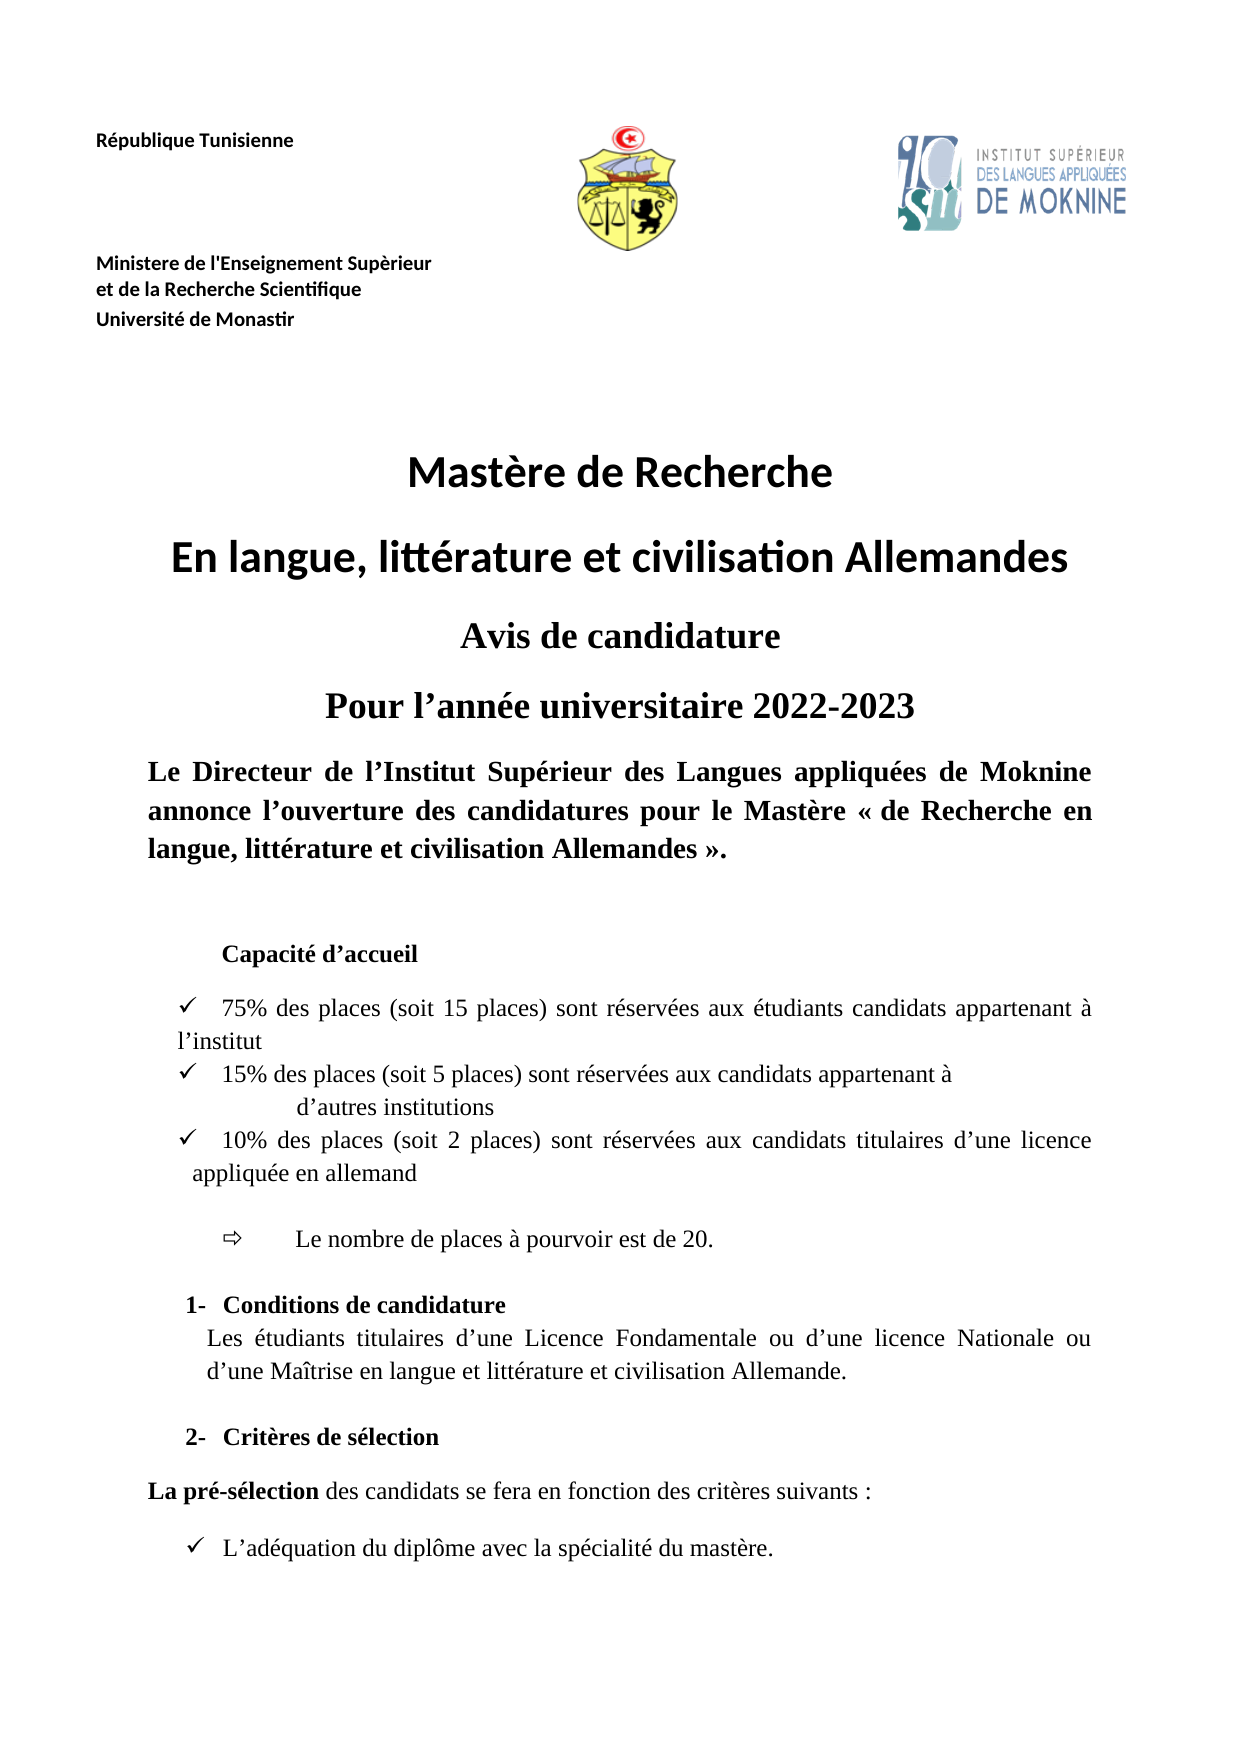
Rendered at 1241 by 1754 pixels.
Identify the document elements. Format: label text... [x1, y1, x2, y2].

list L’adéquation du diplôme avec la spécialité du mastère. [185, 1533, 1093, 1562]
table_header République Tunisienne [89, 127, 577, 250]
text Avis de candidature [148, 613, 1093, 656]
table_header République Tunisienne [678, 127, 1240, 250]
list Le nombre de places à pourvoir est de 20. [221, 1224, 1093, 1253]
text Mastère de Recherche [148, 443, 1093, 499]
list 75% des places (soit 15 places) sont réservées aux étudiants candidats appartenant à l’institut [177, 993, 1093, 1055]
table_cell Université de Monastir [89, 301, 1240, 337]
list Conditions de candidature [185, 1290, 1093, 1319]
picture [577, 126, 678, 251]
text Pour l’année universitaire 2022-2023 [148, 684, 1093, 727]
text Le Directeur de l’Institut Supérieur des Langues appliquées de Moknine annonce l’ouverture des candidatures pour le Mastère « de Recherche en langue, littérature et civilisation Allemandes ». [148, 754, 1093, 865]
list Critères de sélection [185, 1422, 1093, 1451]
text En langue, littérature et civilisation Allemandes [148, 528, 1093, 584]
list 15% des places (soit 5 places) sont réservées aux candidats appartenant à [177, 1059, 1093, 1088]
text La pré-sélection des candidats se fera en fonction des critères suivants : [148, 1476, 1122, 1505]
picture [889, 126, 1132, 236]
list 10% des places (soit 2 places) sont réservées aux candidats titulaires d’une licence appliquée en allemand [177, 1125, 1093, 1187]
table_cell Ministere de l'Enseignement Supèrieur et de la Recherche Scientifique [89, 250, 1240, 301]
list Les étudiants titulaires d’une Licence Fondamentale ou d’une licence Nationale ou d’une Maîtrise en langue et littérature et civilisation Allemande. [207, 1323, 1093, 1385]
list d’autres institutions [296, 1092, 1093, 1121]
text Capacité d’accueil [221, 939, 1093, 968]
